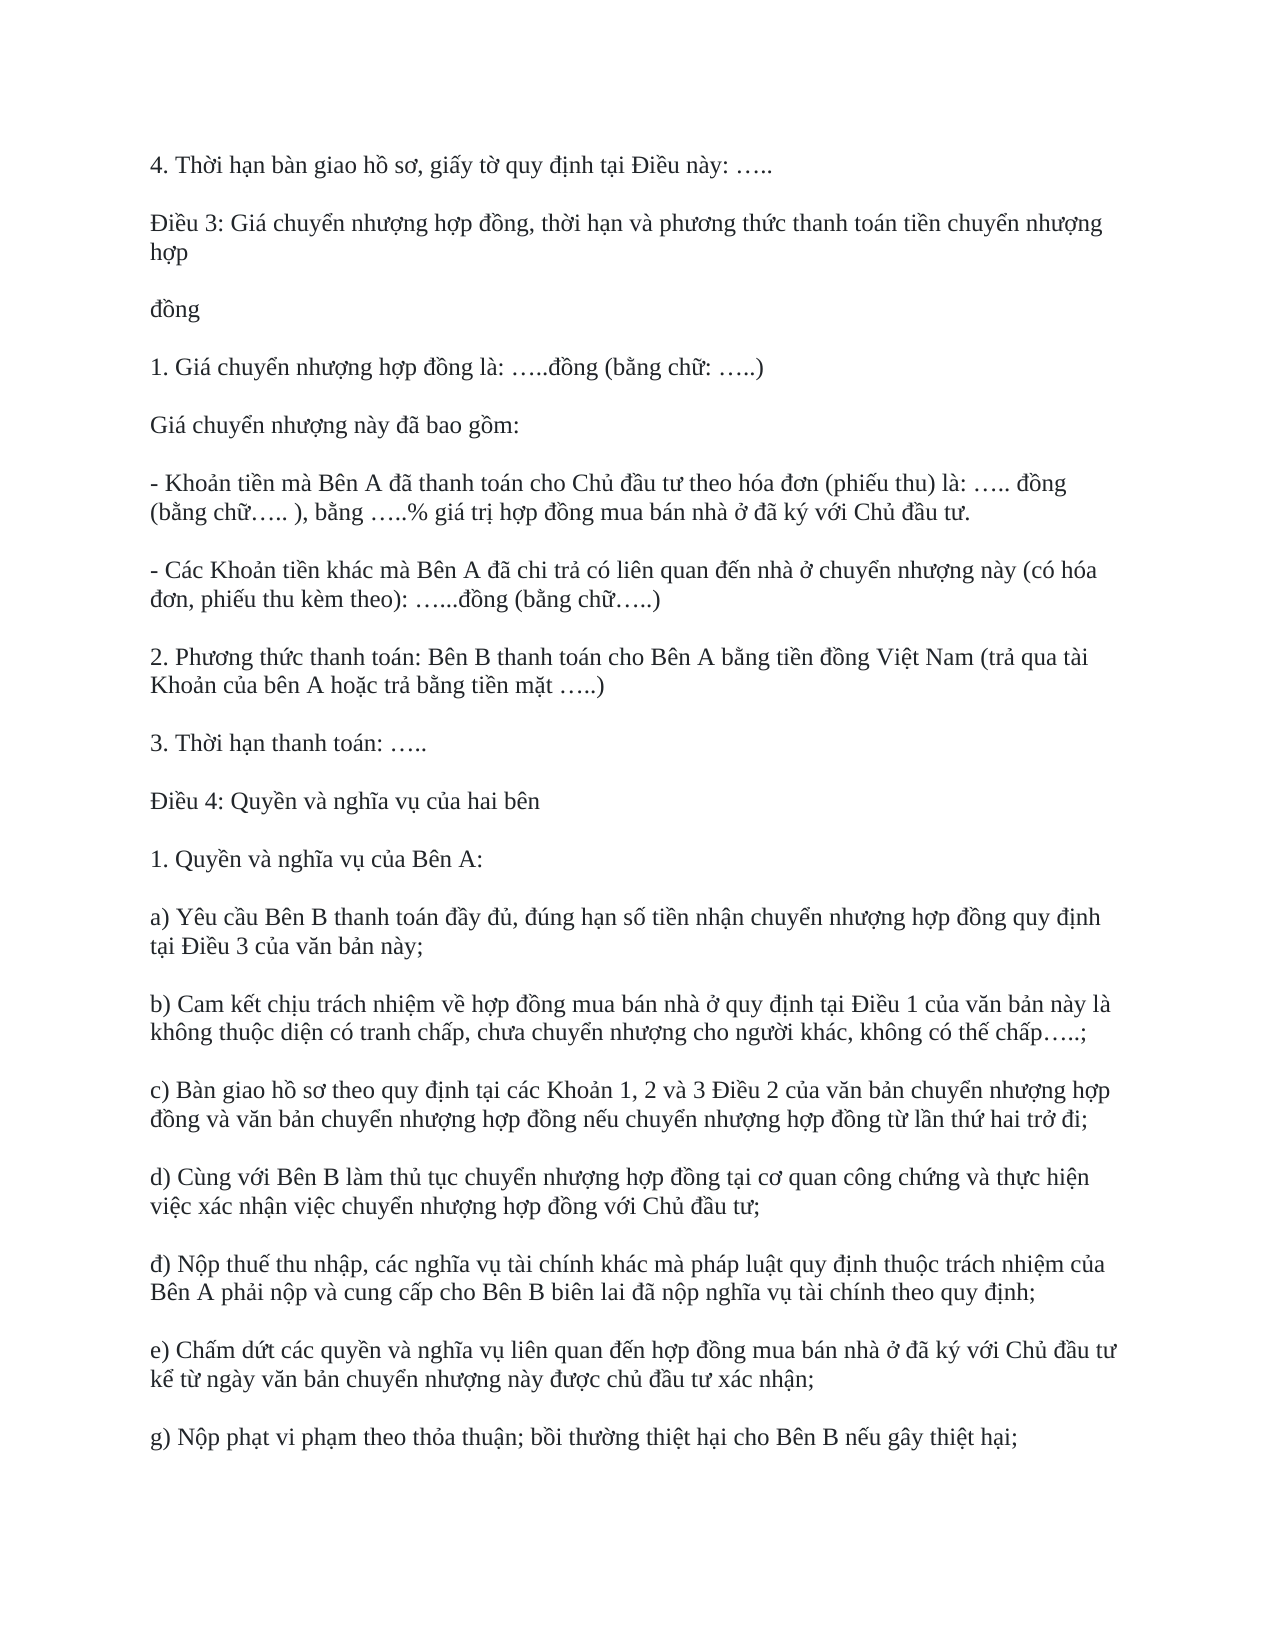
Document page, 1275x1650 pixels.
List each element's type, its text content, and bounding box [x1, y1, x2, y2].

text b) Cam kết chịu trách nhiệm về hợp đồng mua bán nhà ở quy định tại Điều 1 của văn bản này là không thuộc diện có tranh chấp, chưa chuyển nhượng cho người khác, không có thế chấp…..; [150, 989, 1125, 1046]
text - Các Khoản tiền khác mà Bên A đã chi trả có liên quan đến nhà ở chuyển nhượng này (có hóa đơn, phiếu thu kèm theo): …...đồng (bằng chữ…..) [150, 555, 1125, 612]
text 2. Phương thức thanh toán: Bên B thanh toán cho Bên A bằng tiền đồng Việt Nam (trả qua tài Khoản của bên A hoặc trả bằng tiền mặt …..) [150, 642, 1125, 699]
text Điều 4: Quyền và nghĩa vụ của hai bên [150, 786, 1125, 815]
text g) Nộp phạt vi phạm theo thỏa thuận; bồi thường thiệt hại cho Bên B nếu gây thiệt hại; [150, 1422, 1125, 1451]
text - Khoản tiền mà Bên A đã thanh toán cho Chủ đầu tư theo hóa đơn (phiếu thu) là: ….. đồng (bằng chữ….. ), bằng …..% giá trị hợp đồng mua bán nhà ở đã ký với Chủ đầu tư. [150, 468, 1125, 526]
text Giá chuyển nhượng này đã bao gồm: [150, 410, 1125, 439]
text e) Chấm dứt các quyền và nghĩa vụ liên quan đến hợp đồng mua bán nhà ở đã ký với Chủ đầu tư kể từ ngày văn bản chuyển nhượng này được chủ đầu tư xác nhận; [150, 1335, 1125, 1393]
text d) Cùng với Bên B làm thủ tục chuyển nhượng hợp đồng tại cơ quan công chứng và thực hiện việc xác nhận việc chuyển nhượng hợp đồng với Chủ đầu tư; [150, 1162, 1125, 1219]
text 3. Thời hạn thanh toán: ….. [150, 728, 1125, 757]
text 1. Quyền và nghĩa vụ của Bên A: [150, 844, 1125, 873]
text 1. Giá chuyển nhượng hợp đồng là: …..đồng (bằng chữ: …..) [150, 352, 1125, 381]
text c) Bàn giao hồ sơ theo quy định tại các Khoản 1, 2 và 3 Điều 2 của văn bản chuyển nhượng hợp đồng và văn bản chuyển nhượng hợp đồng nếu chuyển nhượng hợp đồng từ lần thứ hai trở đi; [150, 1075, 1125, 1133]
text đồng [150, 294, 1125, 323]
text a) Yêu cầu Bên B thanh toán đầy đủ, đúng hạn số tiền nhận chuyển nhượng hợp đồng quy định tại Điều 3 của văn bản này; [150, 902, 1125, 959]
text Điều 3: Giá chuyển nhượng hợp đồng, thời hạn và phương thức thanh toán tiền chuyển nhượng hợp [150, 208, 1125, 265]
text đ) Nộp thuế thu nhập, các nghĩa vụ tài chính khác mà pháp luật quy định thuộc trách nhiệm của Bên A phải nộp và cung cấp cho Bên B biên lai đã nộp nghĩa vụ tài chính theo quy định; [150, 1249, 1125, 1306]
text 4. Thời hạn bàn giao hồ sơ, giấy tờ quy định tại Điều này: ….. [150, 150, 1125, 179]
